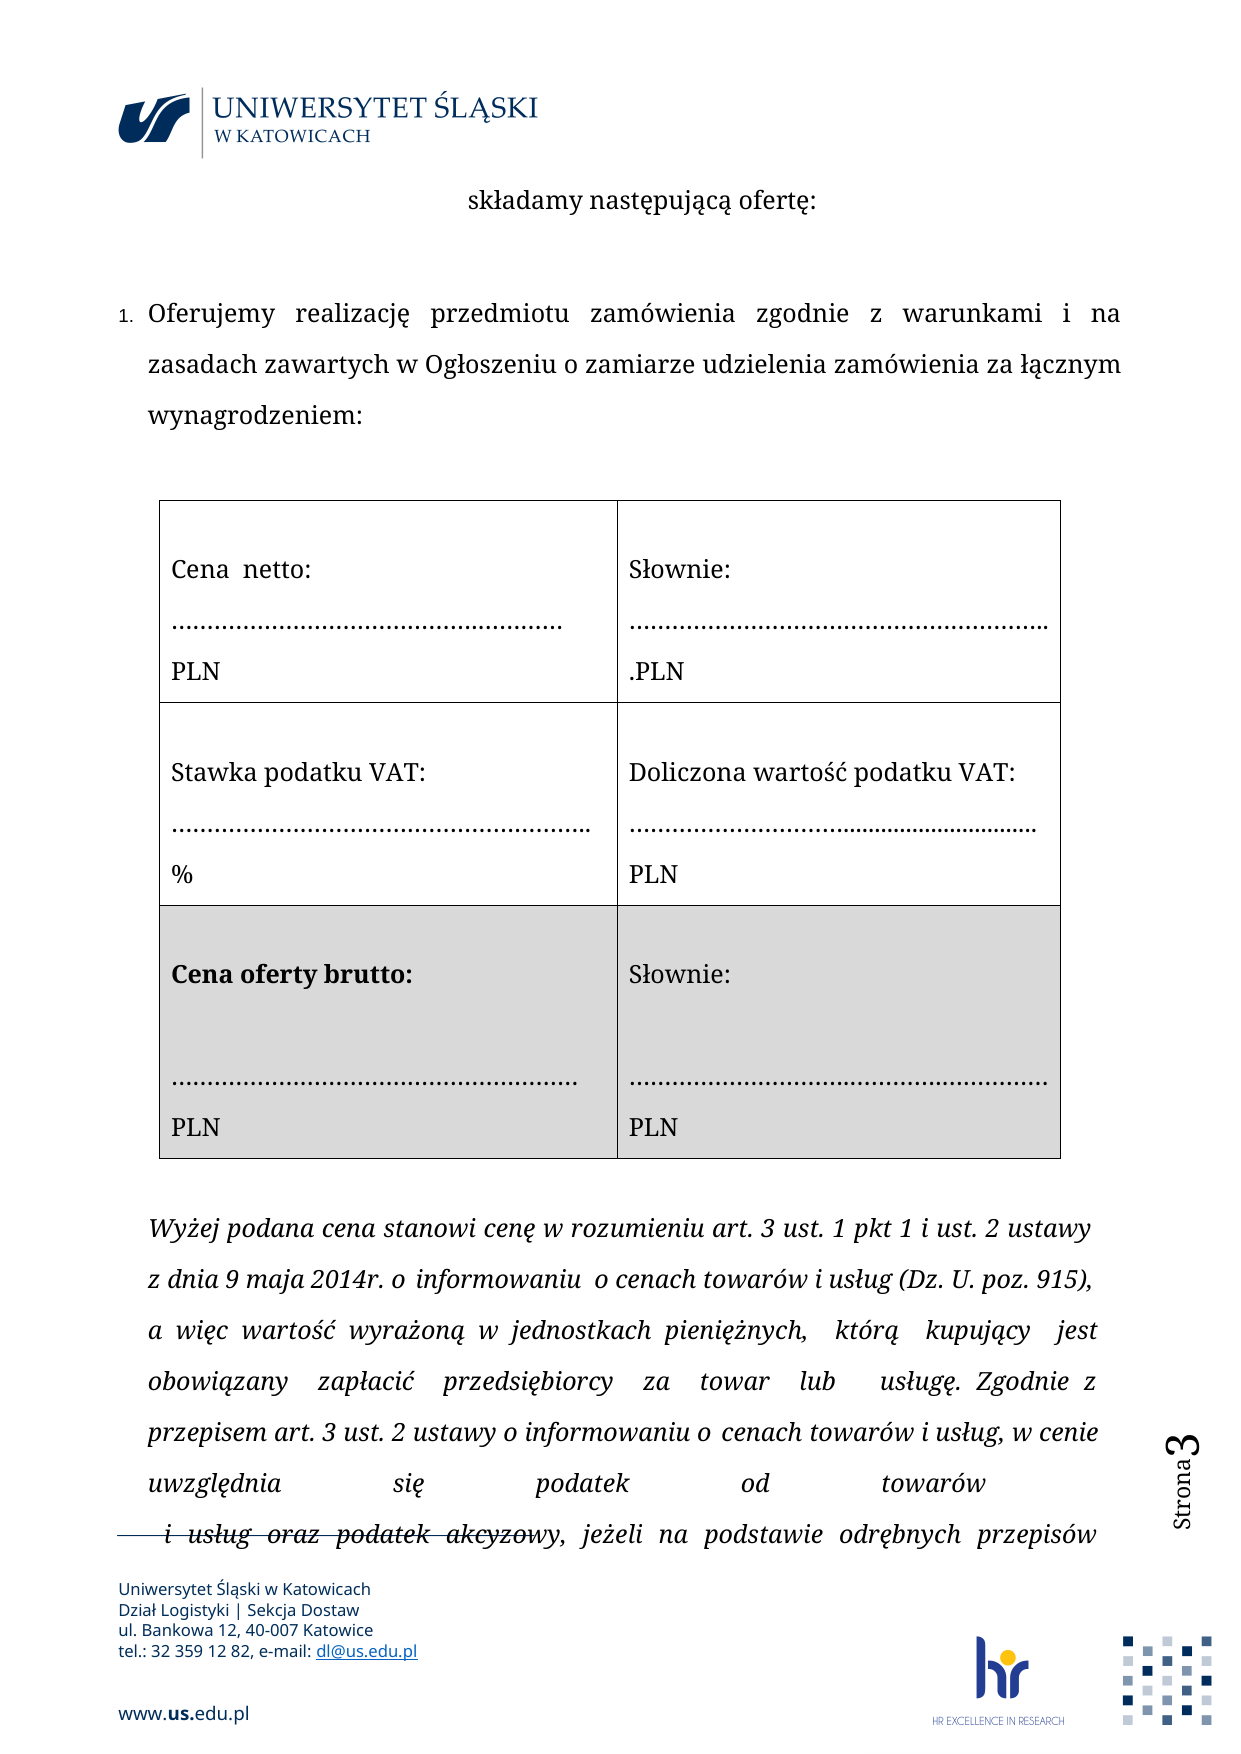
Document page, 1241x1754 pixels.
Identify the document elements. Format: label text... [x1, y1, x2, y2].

table_cell Cena oferty brutto: …………………………………………………PLN [160, 906, 617, 1158]
table_cell Stawka podatku VAT: …………………………………………………..% [160, 703, 617, 905]
text składamy następującą ofertę: [162, 182, 1122, 263]
picture [863, 1509, 1240, 1754]
table_cell Doliczona wartość podatku VAT: …………………………...............................PLN [618, 703, 1060, 905]
picture [0, 0, 1241, 194]
table_header Cena netto: …………………………………….…………PLN [160, 501, 617, 702]
table_cell Słownie: ………………………….………….……………PLN [618, 906, 1060, 1158]
list Oferujemy realizację przedmiotu zamówienia zgodnie z warunkami i na zasadach zawartych w Ogłoszeniu o zamiarze udzielenia zamówienia za łącznym wynagrodzeniem: [118, 296, 1122, 432]
table_header Słownie: …………………………………………………...PLN [618, 501, 1060, 702]
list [148, 1210, 1101, 1551]
picture [0, 1526, 148, 1544]
